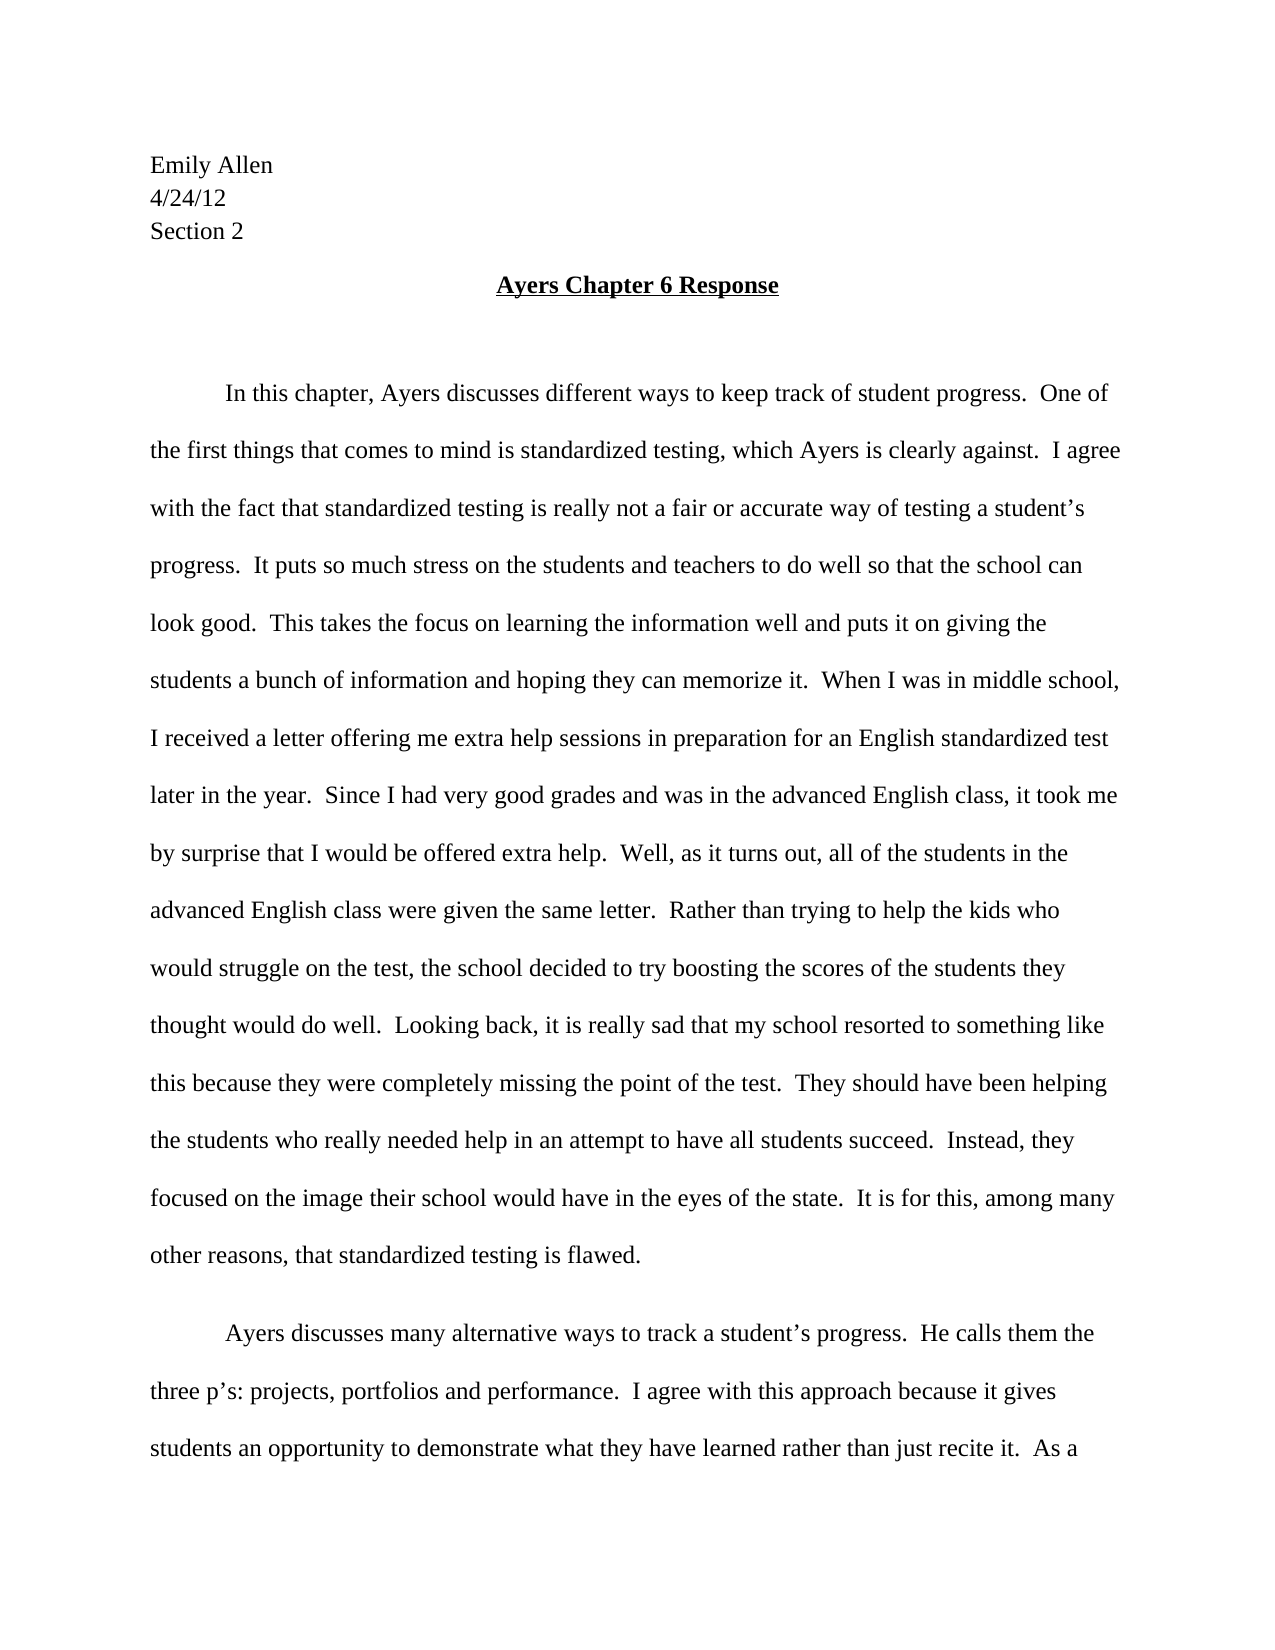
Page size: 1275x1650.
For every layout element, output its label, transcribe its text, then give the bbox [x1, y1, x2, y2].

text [150, 1318, 1125, 1462]
text Emily Allen 4/24/12 Section 2 [150, 150, 1125, 245]
text In this chapter, Ayers discusses different ways to keep track of student progress. One of the first things that comes to mind is standardized testing, which Ayers is clearly against. I agree with the fact that standardized testing is really not a fair or accurate way of testing a student’s progress. It puts so much stress on the students and teachers to do well so that the school can look good. This takes the focus on learning the information well and puts it on giving the students a bunch of information and hoping they can memorize it. When I was in middle school, I received a letter offering me extra help sessions in preparation for an English standardized test later in the year. Since I had very good grades and was in the advanced English class, it took me by surprise that I would be offered extra help. Well, as it turns out, all of the students in the advanced English class were given the same letter. Rather than trying to help the kids who would struggle on the test, the school decided to try boosting the scores of the students they thought would do well. Looking back, it is really sad that my school resorted to something like this because they were completely missing the point of the test. They should have been helping the students who really needed help in an attempt to have all students succeed. Instead, they focused on the image their school would have in the eyes of the state. It is for this, among many other reasons, that standardized testing is flawed. [150, 378, 1125, 1269]
text Ayers Chapter 6 Response [150, 270, 1125, 299]
